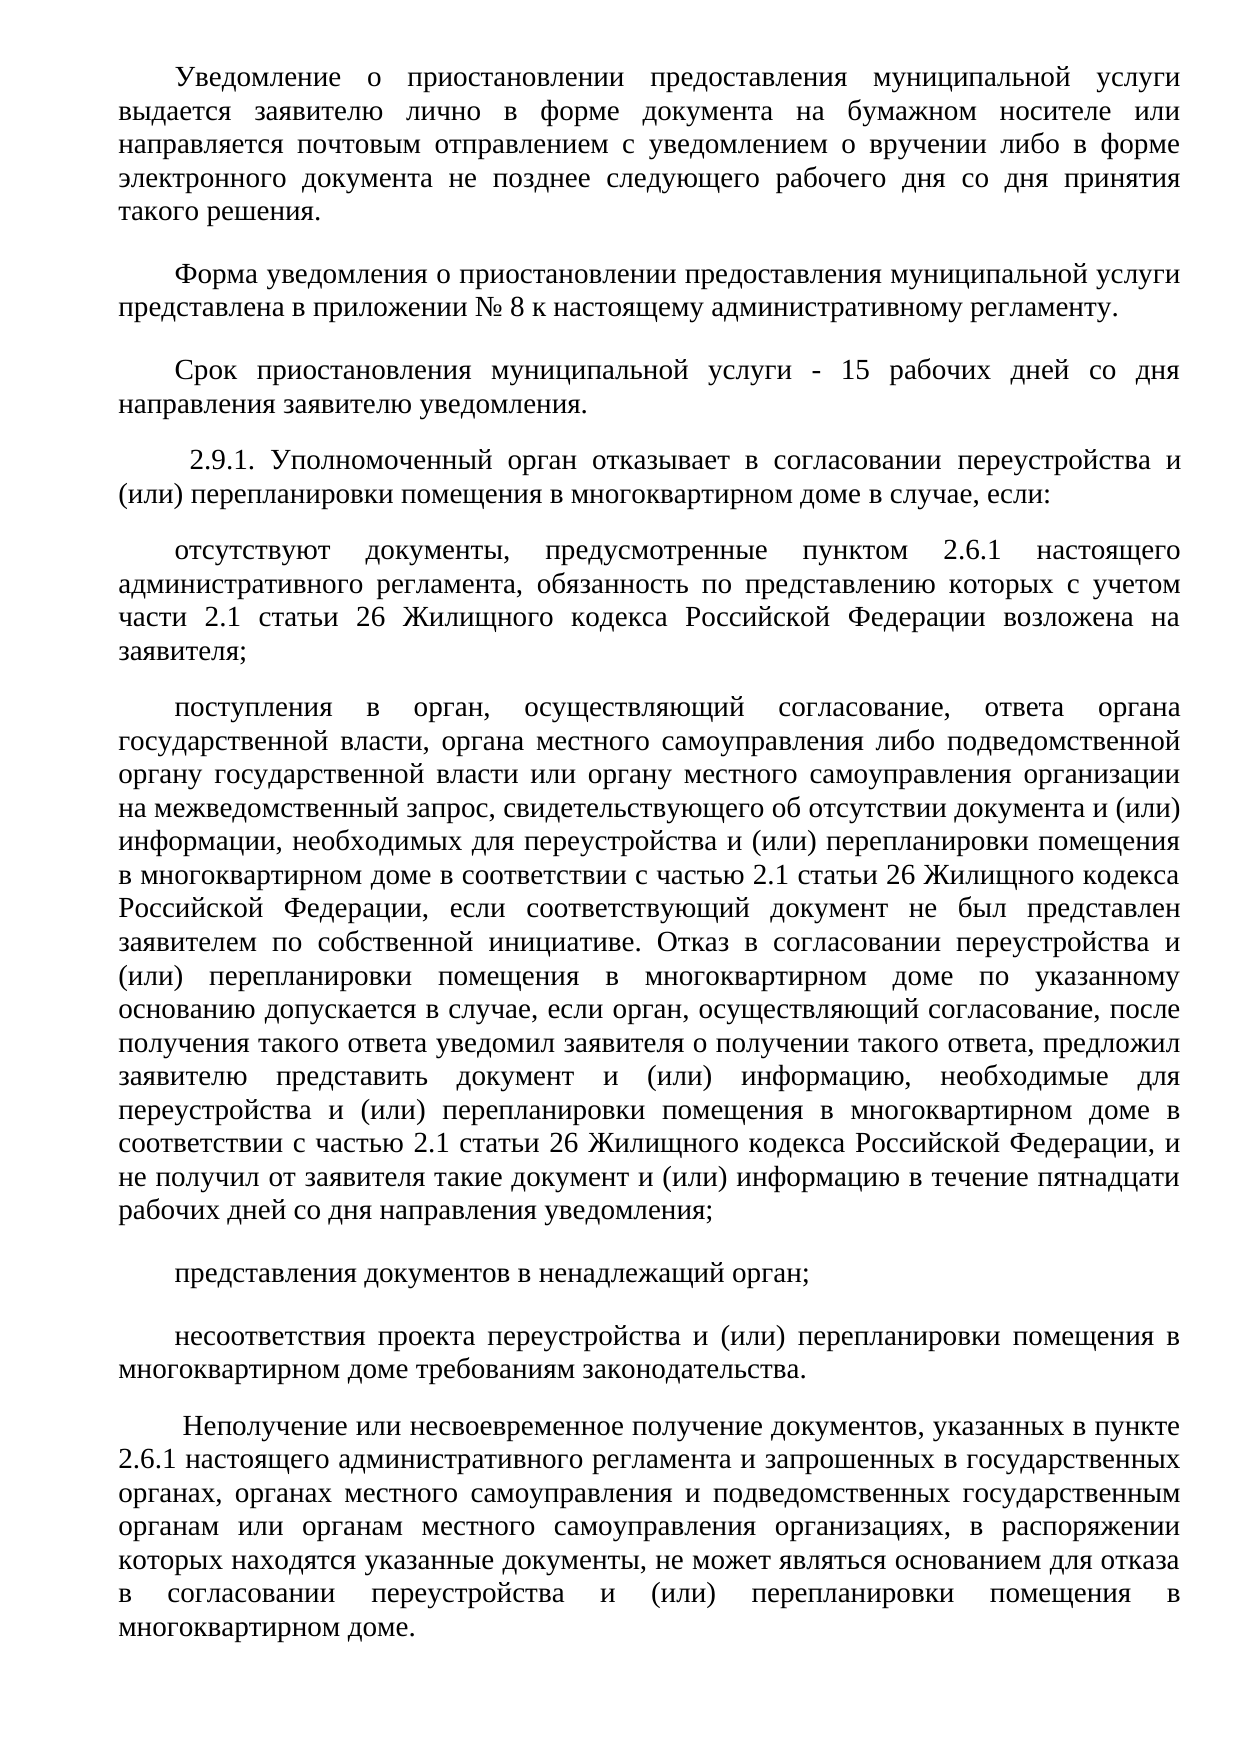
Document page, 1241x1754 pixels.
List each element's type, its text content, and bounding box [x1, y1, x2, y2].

text 2.9.1. Уполномоченный орган отказывает в согласовании переустройства и (или) перепланировки помещения в многоквартирном доме в случае, если: [118, 442, 1181, 509]
text несоответствия проекта переустройства и (или) перепланировки помещения в многоквартирном доме требованиям законодательства. [118, 1318, 1181, 1385]
text поступления в орган, осуществляющий согласование, ответа органа государственной власти, органа местного самоуправления либо подведомственной органу государственной власти или органу местного самоуправления организации на межведомственный запрос, свидетельствующего об отсутствии документа и (или) информации, необходимых для переустройства и (или) перепланировки помещения в многоквартирном доме в соответствии с частью 2.1 статьи 26 Жилищного кодекса Российской Федерации, если соответствующий документ не был представлен заявителем по собственной инициативе. Отказ в согласовании переустройства и (или) перепланировки помещения в многоквартирном доме по указанному основанию допускается в случае, если орган, осуществляющий согласование, после получения такого ответа уведомил заявителя о получении такого ответа, предложил заявителю представить документ и (или) информацию, необходимые для переустройства и (или) перепланировки помещения в многоквартирном доме в соответствии с частью 2.1 статьи 26 Жилищного кодекса Российской Федерации, и не получил от заявителя такие документ и (или) информацию в течение пятнадцати рабочих дней со дня направления уведомления; [118, 689, 1181, 1226]
text Уведомление о приостановлении предоставления муниципальной услуги выдается заявителю лично в форме документа на бумажном носителе или направляется почтовым отправлением с уведомлением о вручении либо в форме электронного документа не позднее следующего рабочего дня со дня принятия такого решения. [118, 59, 1181, 227]
text Срок приостановления муниципальной услуги - 15 рабочих дней со дня направления заявителю уведомления. [118, 352, 1181, 419]
text отсутствуют документы, предусмотренные пунктом 2.6.1 настоящего административного регламента, обязанность по представлению которых с учетом части 2.1 статьи 26 Жилищного кодекса Российской Федерации возложена на заявителя; [118, 532, 1181, 666]
text Форма уведомления о приостановлении предоставления муниципальной услуги представлена в приложении № 8 к настоящему административному регламенту. [118, 256, 1181, 323]
text Неполучение или несвоевременное получение документов, указанных в пункте 2.6.1 настоящего административного регламента и запрошенных в государственных органах, органах местного самоуправления и подведомственных государственным органам или органам местного самоуправления организациях, в распоряжении которых находятся указанные документы, не может являться основанием для отказа в согласовании переустройства и (или) перепланировки помещения в многоквартирном доме. [118, 1408, 1181, 1643]
text представления документов в ненадлежащий орган; [118, 1255, 1181, 1289]
